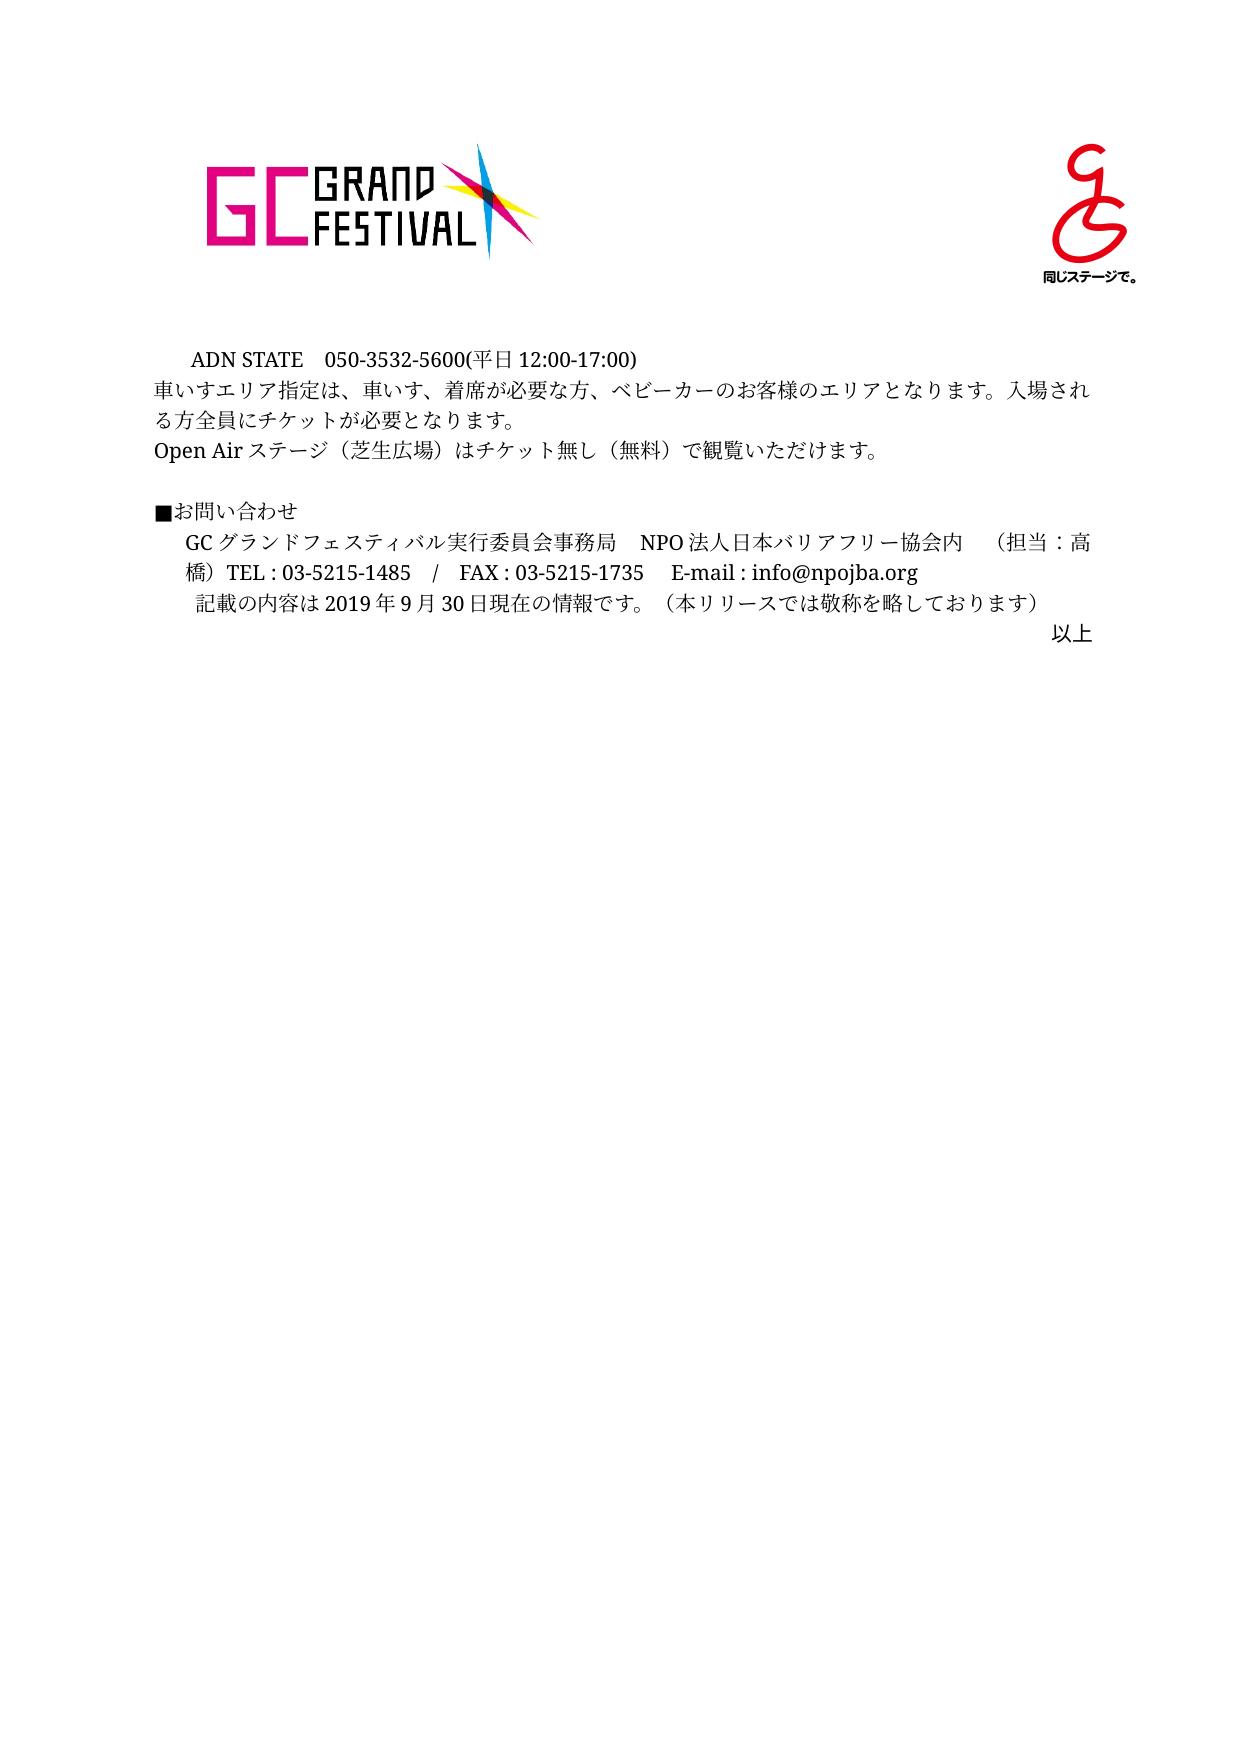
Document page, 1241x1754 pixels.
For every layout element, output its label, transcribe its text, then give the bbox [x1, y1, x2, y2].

text GCグランドフェスティバル実行委員会事務局 NPO法人日本バリアフリー協会内 （担当：高橋）TEL : 03-5215-1485 / FAX : 03-5215-1735 E-mail : info@npojba.org [185, 526, 1092, 587]
text 車いすエリア指定は、車いす、着席が必要な方、ベビーカーのお客様のエリアとなります。入場される方全員にチケットが必要となります。 [153, 374, 1092, 435]
text ■お問い合わせ [153, 496, 1092, 526]
text Open Airステージ（芝生広場）はチケット無し（無料）で観覧いただけます。 [153, 435, 1092, 465]
text 記載の内容は2019年9月30日現在の情報です。（本リリースでは敬称を略しております） [153, 587, 1092, 617]
text 以上 [153, 617, 1092, 648]
picture [1042, 142, 1137, 285]
text ADN STATE 050-3532-5600(平日12:00-17:00) [153, 343, 1092, 374]
picture [200, 136, 546, 268]
